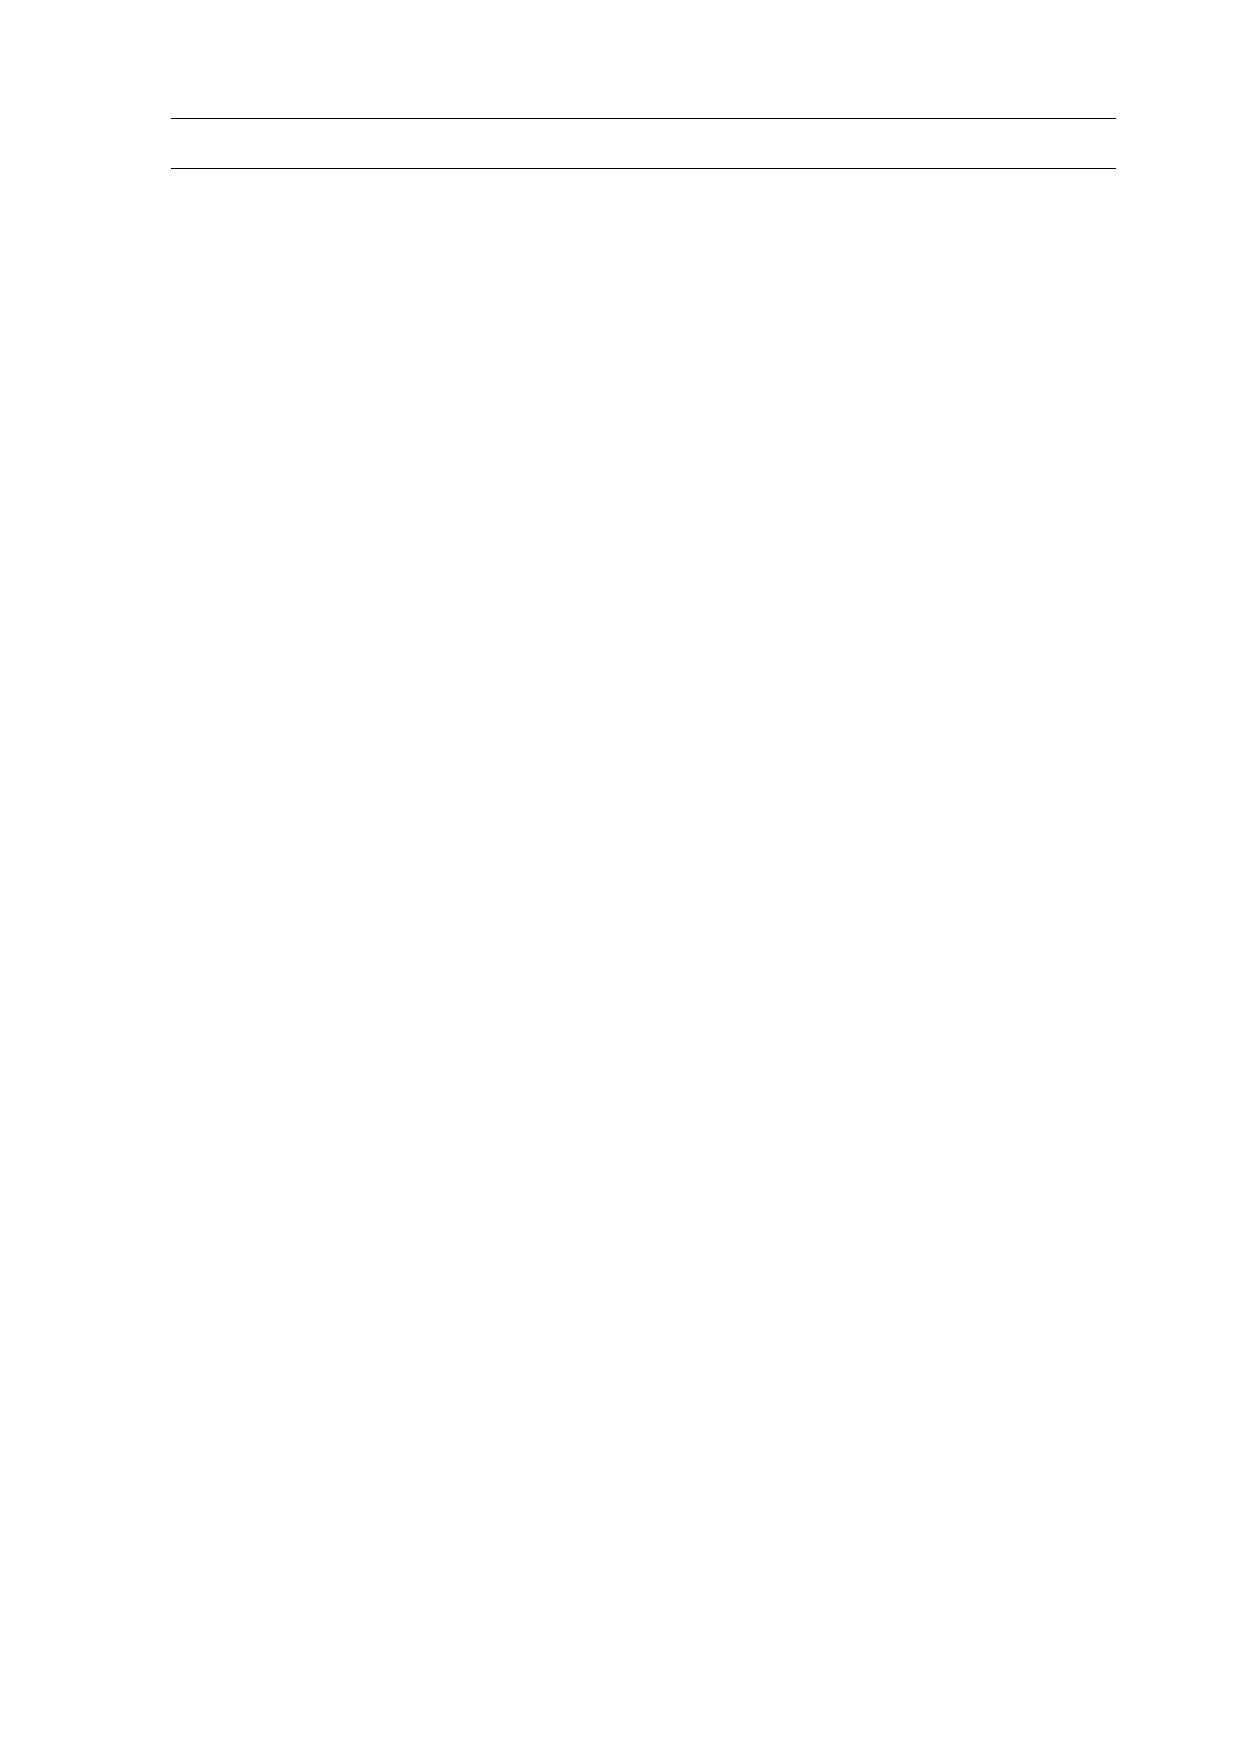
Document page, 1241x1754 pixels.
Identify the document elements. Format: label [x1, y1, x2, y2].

table_cell [171, 119, 1116, 167]
